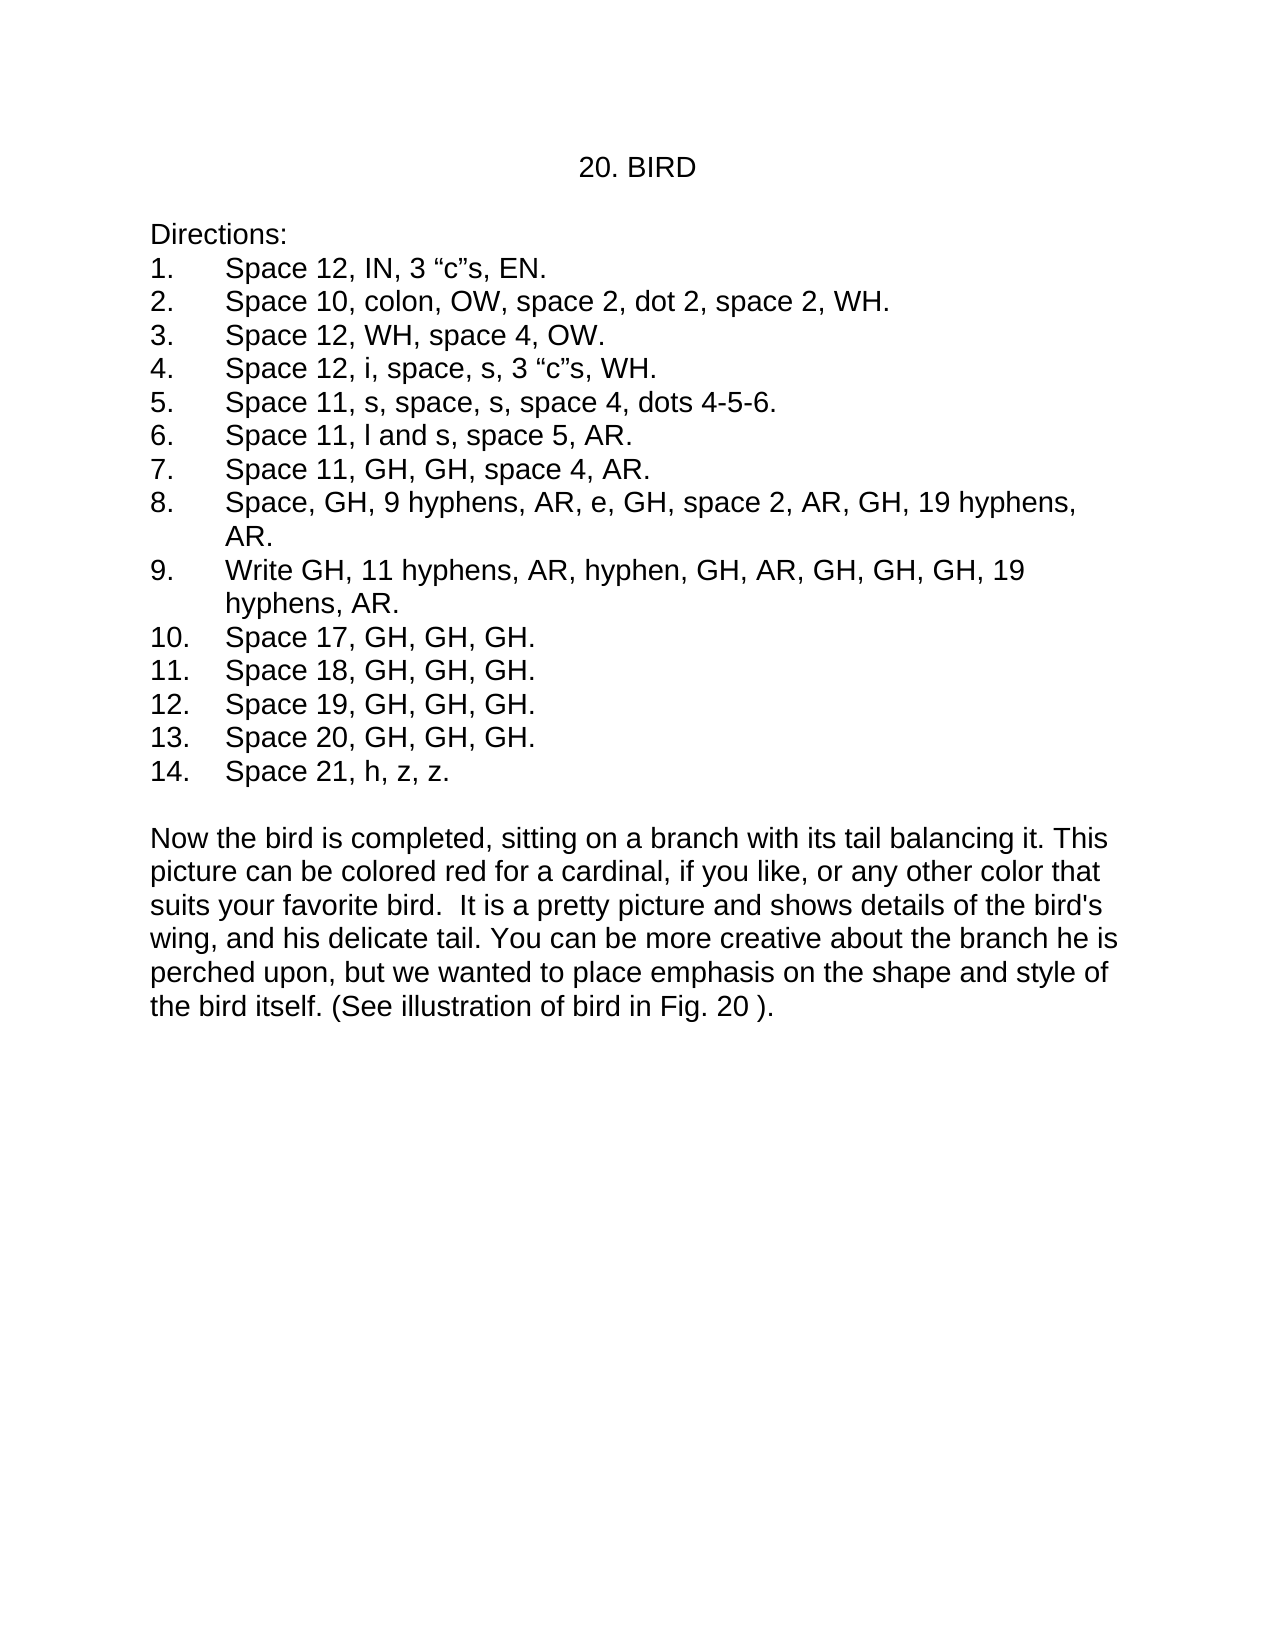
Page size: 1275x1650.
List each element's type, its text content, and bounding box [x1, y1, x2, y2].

text 10. Space 17, GH, GH, GH. [150, 619, 1125, 653]
text 12. Space 19, GH, GH, GH. [150, 687, 1125, 720]
text 13. Space 20, GH, GH, GH. [150, 720, 1125, 754]
text 6. Space 11, l and s, space 5, AR. [150, 418, 1125, 452]
text 11. Space 18, GH, GH, GH. [150, 653, 1125, 687]
text 3. Space 12, WH, space 4, OW. [150, 318, 1125, 351]
text 7. Space 11, GH, GH, space 4, AR. [150, 452, 1125, 485]
text Directions: [150, 217, 1125, 251]
list Space 21, h, z, z. [150, 754, 1125, 787]
text 5. Space 11, s, space, s, space 4, dots . [150, 385, 1125, 418]
text 2. Space 10, colon, OW, space 2, dot 2, space 2, WH. [150, 284, 1125, 318]
text Now the bird is completed, sitting on a branch with its tail balancing it. This picture can be colored red for a cardinal, if you like, or any other color that suits your favorite bird. It is a pretty picture and shows details of the bird's wing, and his delicate tail. You can be more creative about the branch he is perched upon, but we wanted to place emphasis on the shape and style of the bird itself. (See illustration of bird in Fig. 20 ). [150, 821, 1125, 1022]
text 9. Write GH, 11 hyphens, AR, hyphen, GH, AR, GH, GH, GH, 19 hyphens, AR. [150, 552, 1125, 619]
text 20. BIRD [150, 150, 1125, 183]
text 4. Space 12, i, space, s, 3 “c”s, WH. [150, 351, 1125, 385]
text 1. Space 12, IN, 3 “c”s, EN. [150, 251, 1125, 284]
text 8. Space, GH, 9 hyphens, AR, e, GH, space 2, AR, GH, 19 hyphens, AR. [150, 485, 1125, 552]
